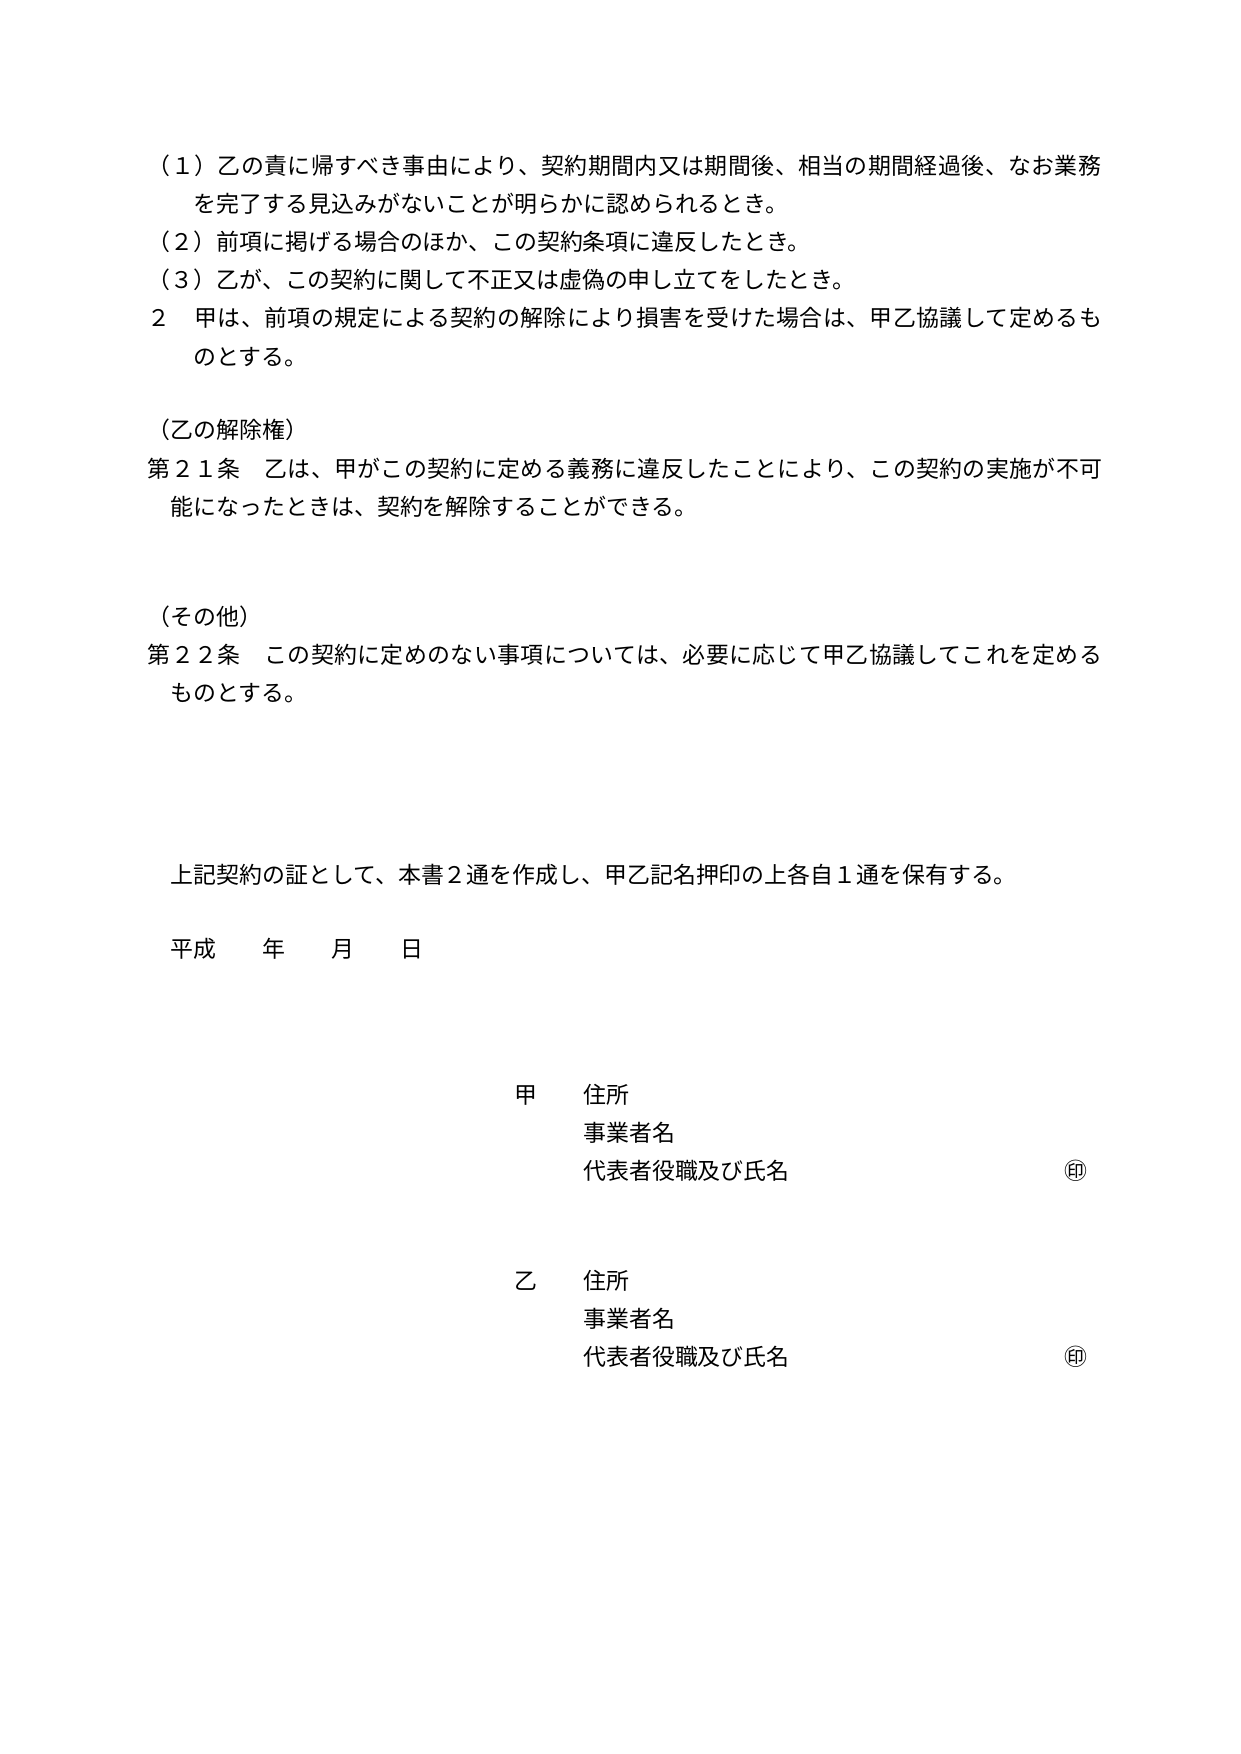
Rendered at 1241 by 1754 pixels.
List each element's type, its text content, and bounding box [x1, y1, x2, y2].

text 上記契約の証として、本書２通を作成し、甲乙記名押印の上各自１通を保有する。 [148, 857, 1104, 890]
text 乙 住所 [148, 1263, 1104, 1296]
text 第２２条 この契約に定めのない事項については、必要に応じて甲乙協議してこれを定めるものとする。 [148, 637, 1104, 708]
text 代表者役職及び氏名 ㊞ [148, 1339, 1104, 1372]
text 事業者名 [148, 1115, 1104, 1148]
text 甲 住所 [148, 1077, 1104, 1110]
text （２）前項に掲げる場合のほか、この契約条項に違反したとき。 [148, 224, 1104, 257]
text 第２１条 乙は、甲がこの契約に定める義務に違反したことにより、この契約の実施が不可能になったときは、契約を解除することができる。 [148, 451, 1104, 522]
text ２ 甲は、前項の規定による契約の解除により損害を受けた場合は、甲乙協議して定めるものとする。 [148, 300, 1104, 372]
text 事業者名 [148, 1301, 1104, 1334]
text （３）乙が、この契約に関して不正又は虚偽の申し立てをしたとき。 [148, 262, 1104, 295]
text 代表者役職及び氏名 ㊞ [148, 1153, 1104, 1186]
text 平成 年 月 日 [148, 931, 1104, 964]
text （その他） [148, 599, 1104, 632]
text （乙の解除権） [148, 412, 1104, 446]
text （１）乙の責に帰すべき事由により、契約期間内又は期間後、相当の期間経過後、なお業務を完了する見込みがないことが明らかに認められるとき。 [148, 148, 1104, 219]
